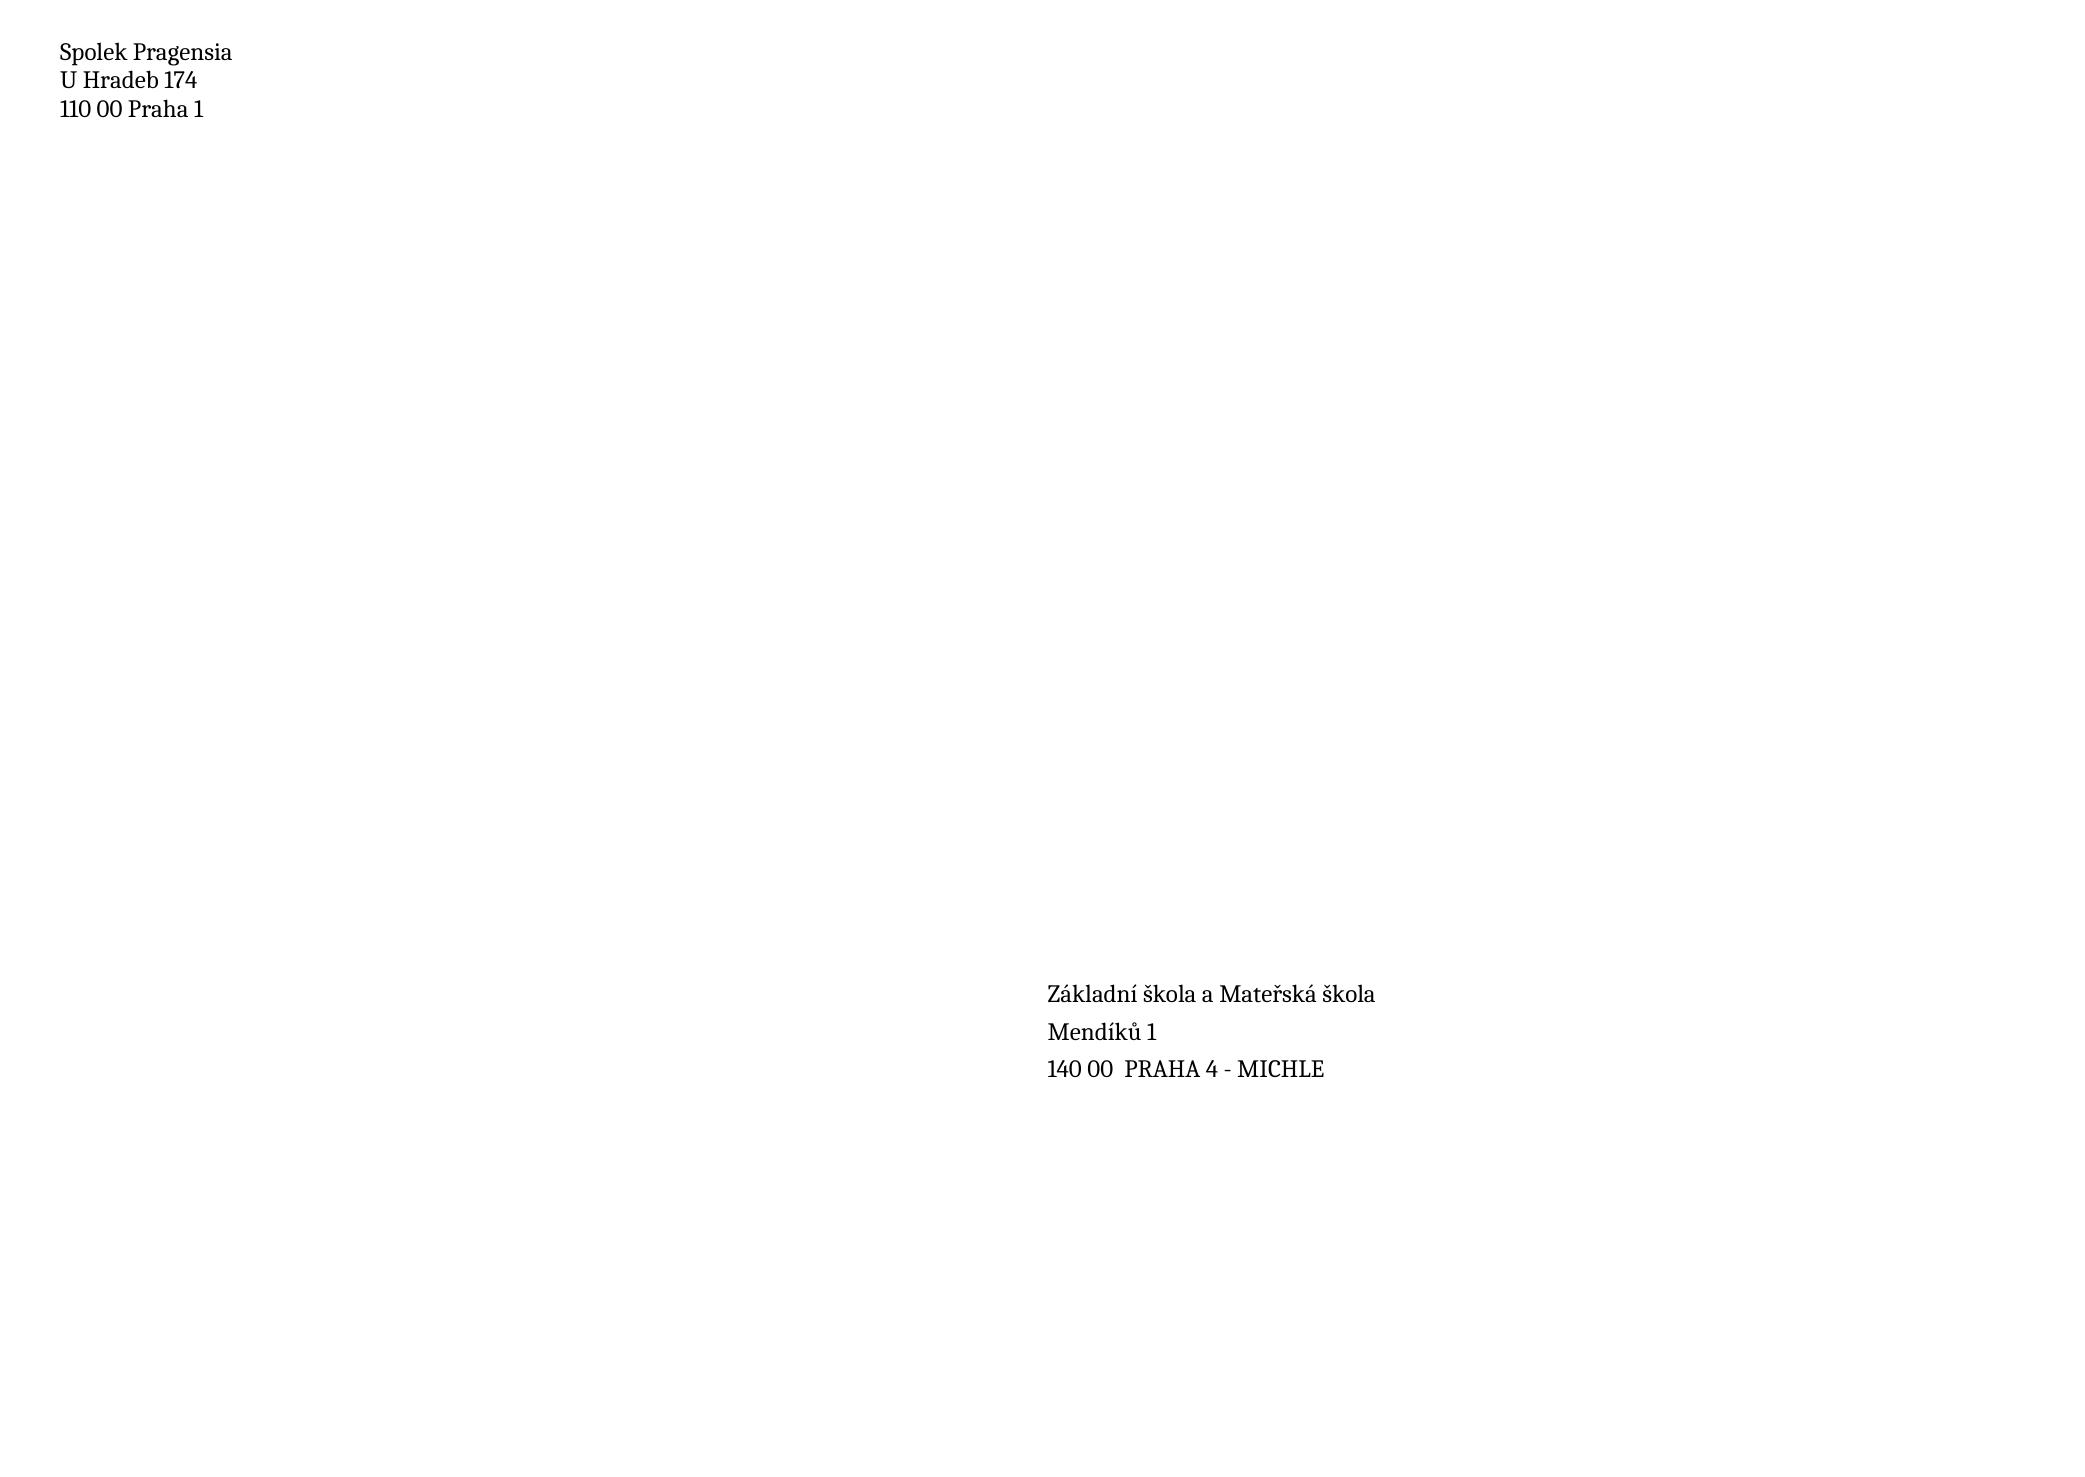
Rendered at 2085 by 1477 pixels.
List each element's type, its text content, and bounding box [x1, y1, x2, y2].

text Spolek Pragensia [60, 37, 2010, 66]
text 110 00 Praha 1 [60, 95, 2010, 124]
text U Hradeb 174 [60, 66, 2010, 95]
